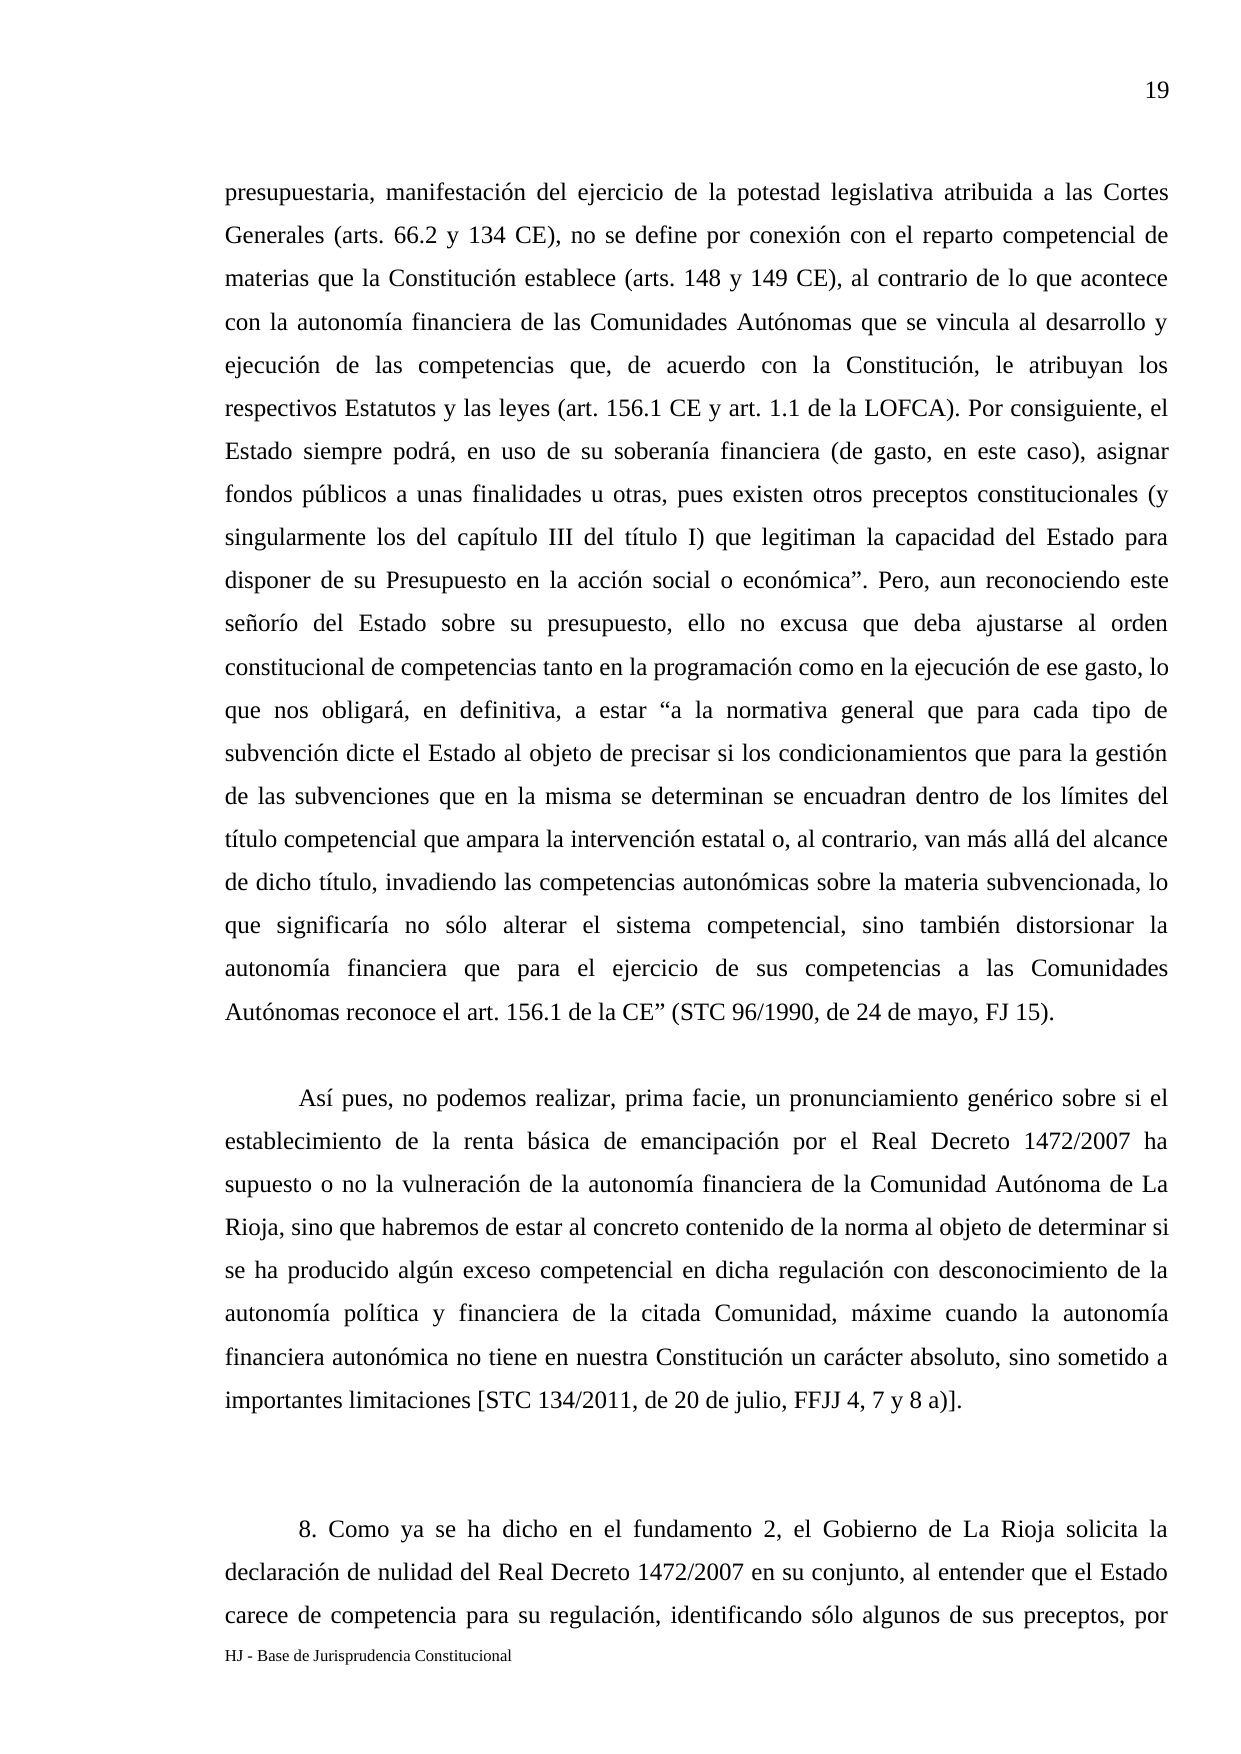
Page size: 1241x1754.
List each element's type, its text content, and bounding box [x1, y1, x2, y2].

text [224, 177, 1169, 1025]
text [224, 1514, 1169, 1629]
text Así pues, no podemos realizar, prima facie, un pronunciamiento genérico sobre si el establecimiento de la renta básica de emancipación por el Real Decreto 1472/2007 ha supuesto o no la vulneración de la autonomía financiera de la Comunidad Autónoma de La Rioja, sino que habremos de estar al concreto contenido de la norma al objeto de determinar si se ha producido algún exceso competencial en dicha regulación con desconocimiento de la autonomía política y financiera de la citada Comunidad, máxime cuando la autonomía financiera autonómica no tiene en nuestra Constitución un carácter absoluto, sino sometido a importantes limitaciones [STC 134/2011, de 20 de julio, FFJJ 4, 7 y 8 a)]. [224, 1083, 1169, 1413]
